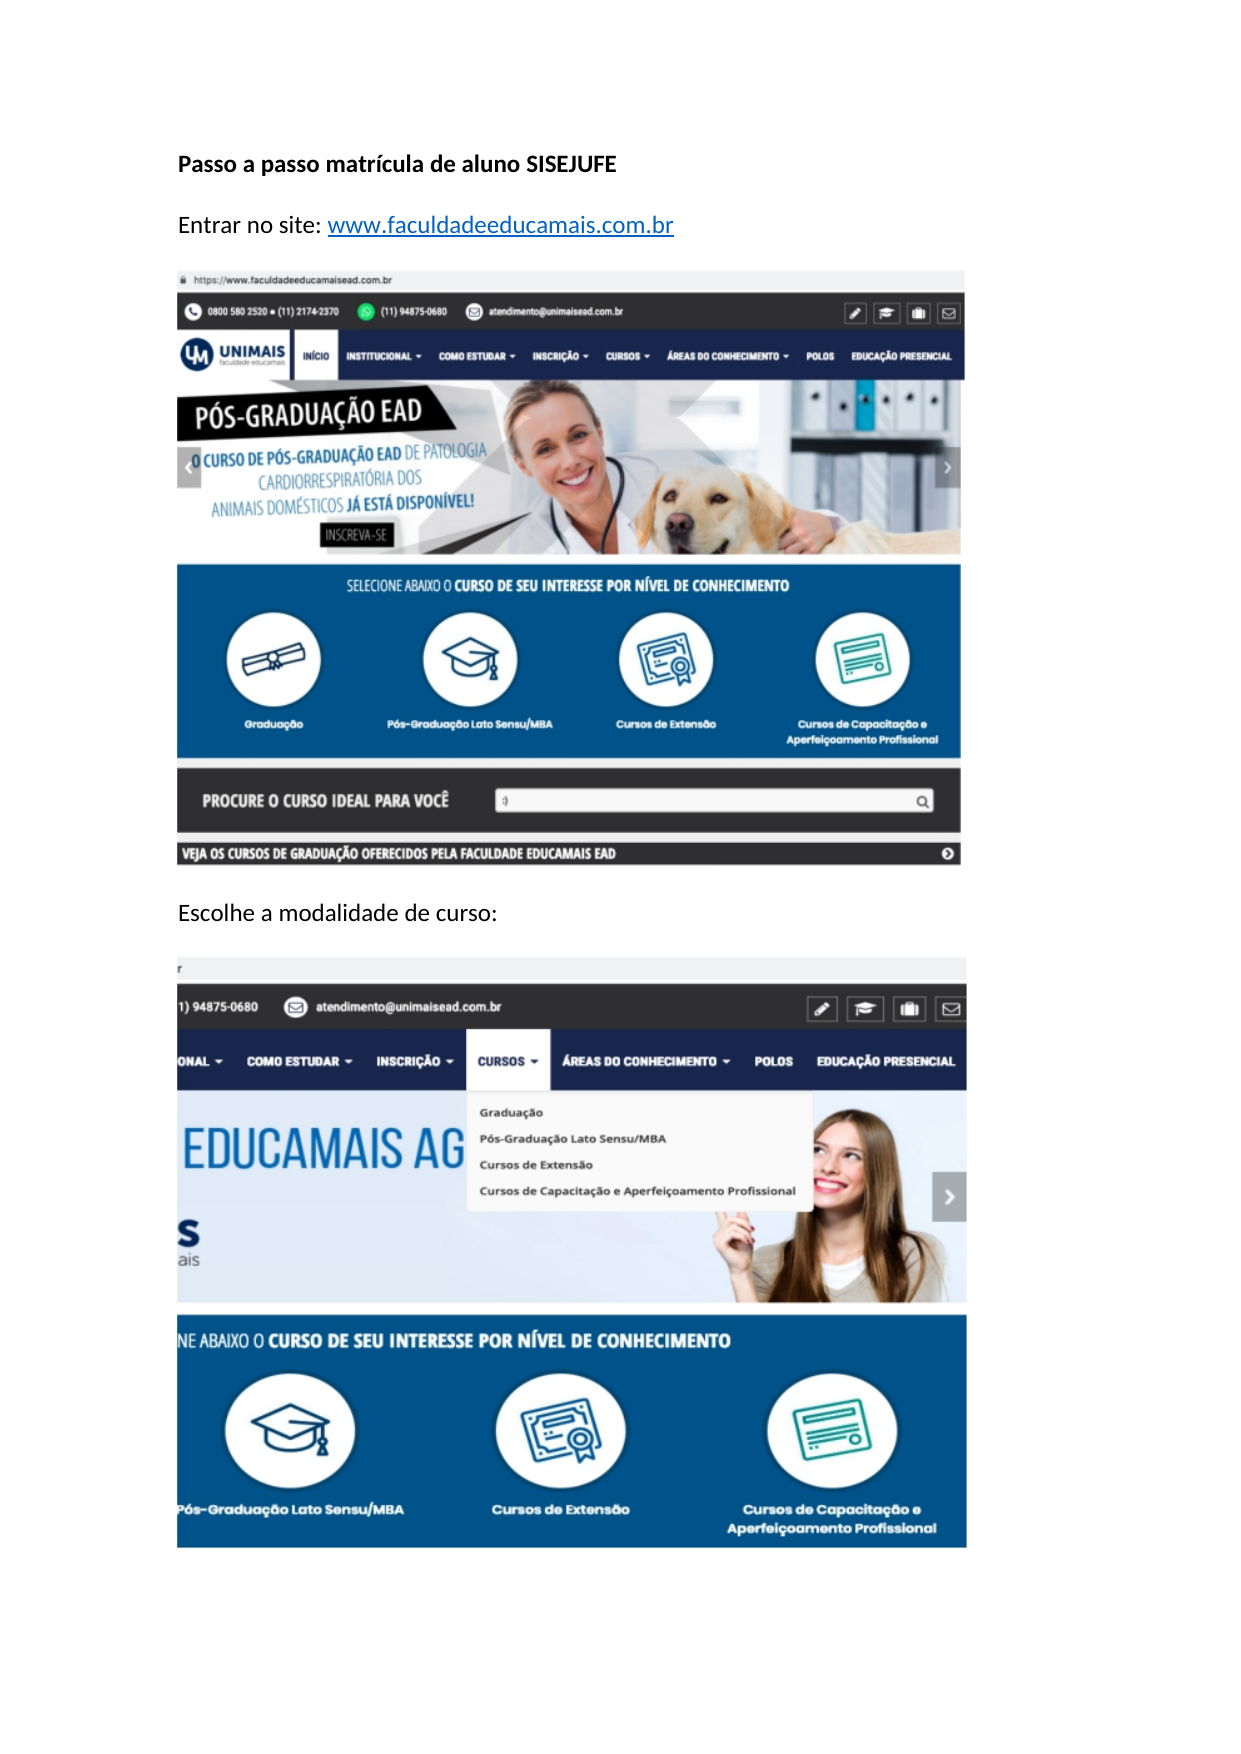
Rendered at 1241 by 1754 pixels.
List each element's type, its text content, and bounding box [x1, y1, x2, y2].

picture [176, 954, 968, 1549]
text Passo a passo matrícula de aluno SISEJUFE Entrar no site: www.faculdadeeducamais.com.br [178, 149, 674, 240]
picture [176, 267, 966, 868]
text Escolhe a modalidade de curso: [178, 897, 1240, 927]
